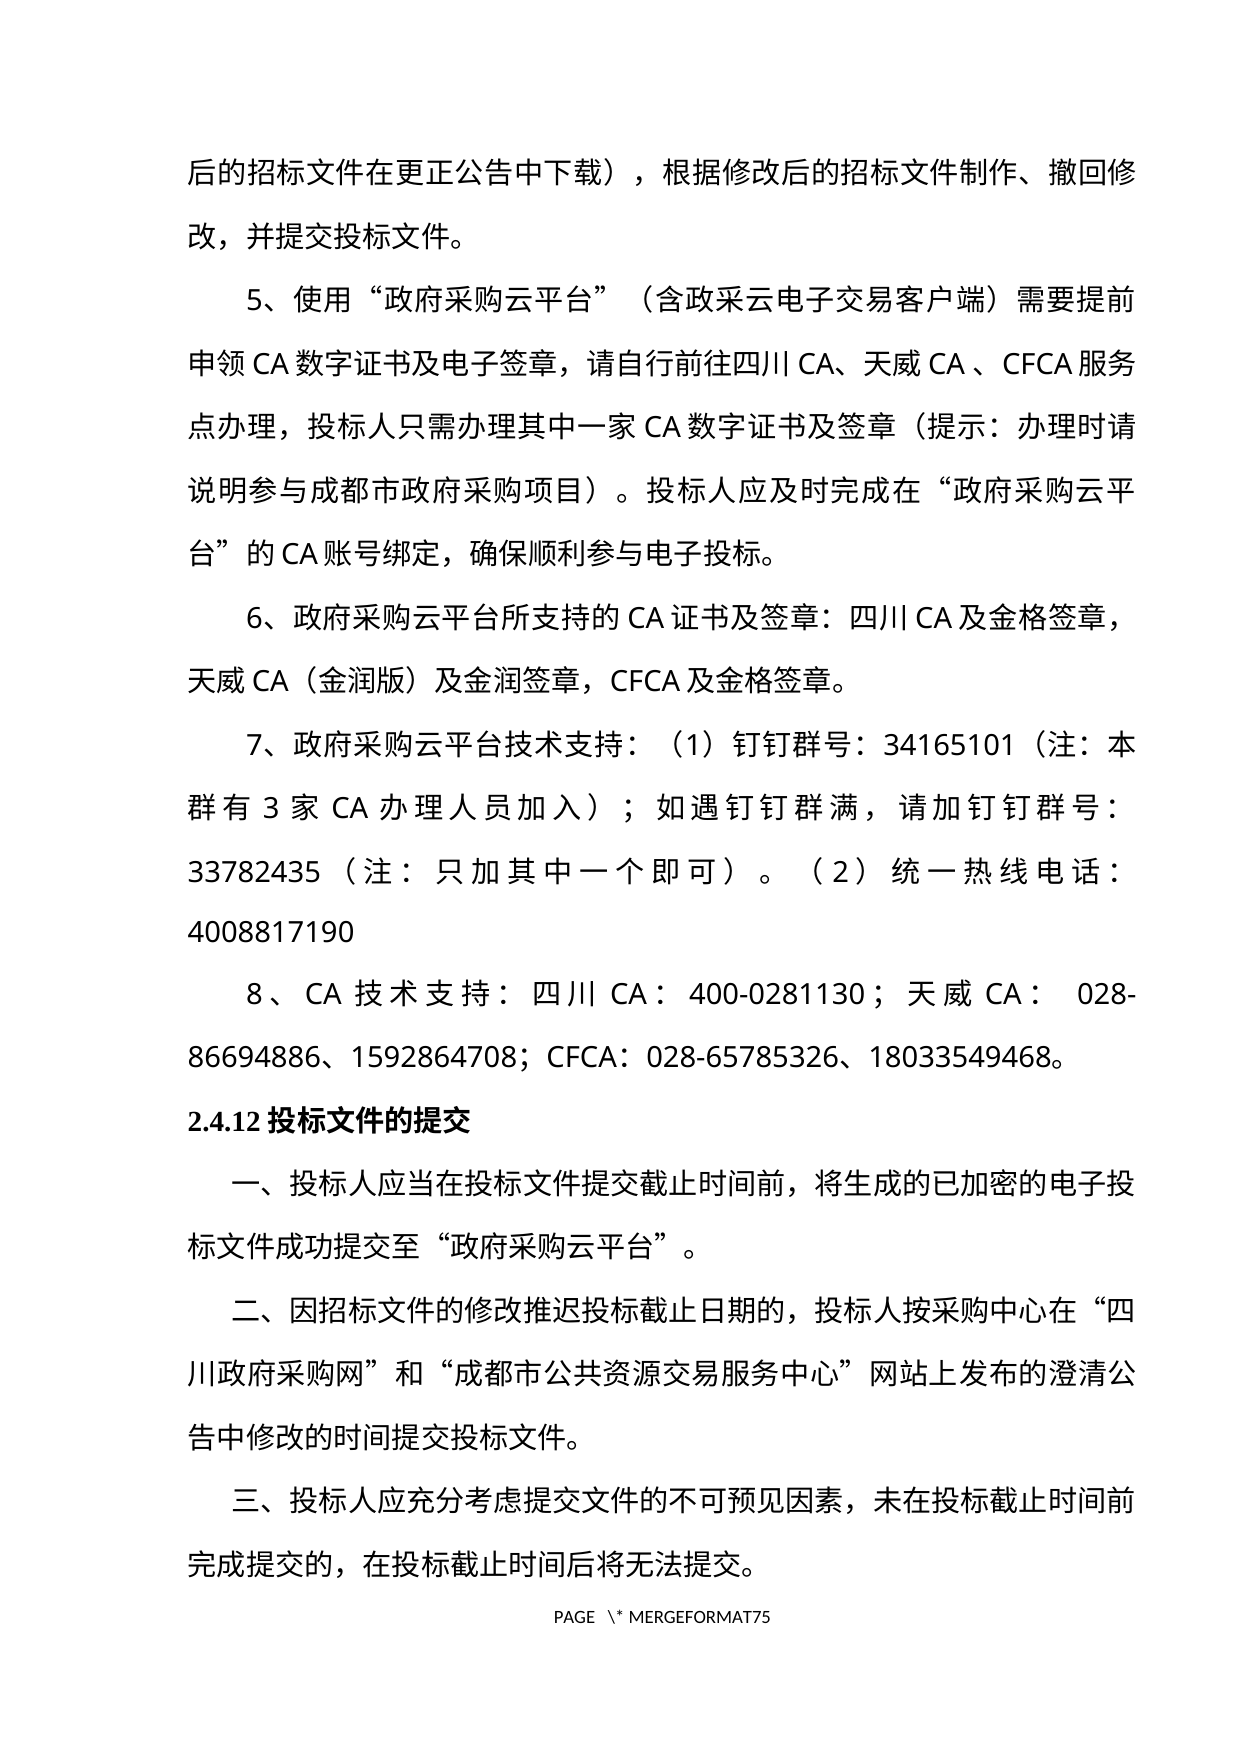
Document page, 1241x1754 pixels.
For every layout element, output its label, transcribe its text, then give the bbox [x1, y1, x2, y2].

text 6、政府采购云平台所支持的CA证书及签章：四川CA及金格签章，天威CA（金润版）及金润签章，CFCA及金格签章。 [187, 594, 1137, 700]
text 7、政府采购云平台技术支持：（1）钉钉群号：34165101（注：本群有3家CA办理人员加入）；如遇钉钉群满，请加钉钉群号：33782435（注：只加其中一个即可）。（2）统一热线电话：4008817190 [187, 722, 1137, 951]
text 8、CA技术支持：四川CA：400-0281130；天威CA： 028-86694886、1592864708；CFCA：028-65785326、18033549468。 [187, 970, 1137, 1076]
text 一、投标人应当在投标文件提交截止时间前，将生成的已加密的电子投标文件成功提交至“政府采购云平台”。 [187, 1161, 1137, 1266]
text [187, 150, 1137, 256]
subtitle 投标文件的提交 [187, 1097, 1137, 1140]
text 三、投标人应充分考虑提交文件的不可预见因素，未在投标截止时间前完成提交的，在投标截止时间后将无法提交。 [187, 1478, 1137, 1583]
text 二、因招标文件的修改推迟投标截止日期的，投标人按采购中心在“四川政府采购网”和“成都市公共资源交易服务中心”网站上发布的澄清公告中修改的时间提交投标文件。 [187, 1287, 1137, 1457]
text 5、使用“政府采购云平台”（含政采云电子交易客户端）需要提前申领CA数字证书及电子签章，请自行前往四川CA、天威CA 、CFCA服务点办理，投标人只需办理其中一家CA数字证书及签章（提示：办理时请说明参与成都市政府采购项目）。投标人应及时完成在“政府采购云平台”的CA账号绑定，确保顺利参与电子投标。 [187, 277, 1137, 573]
